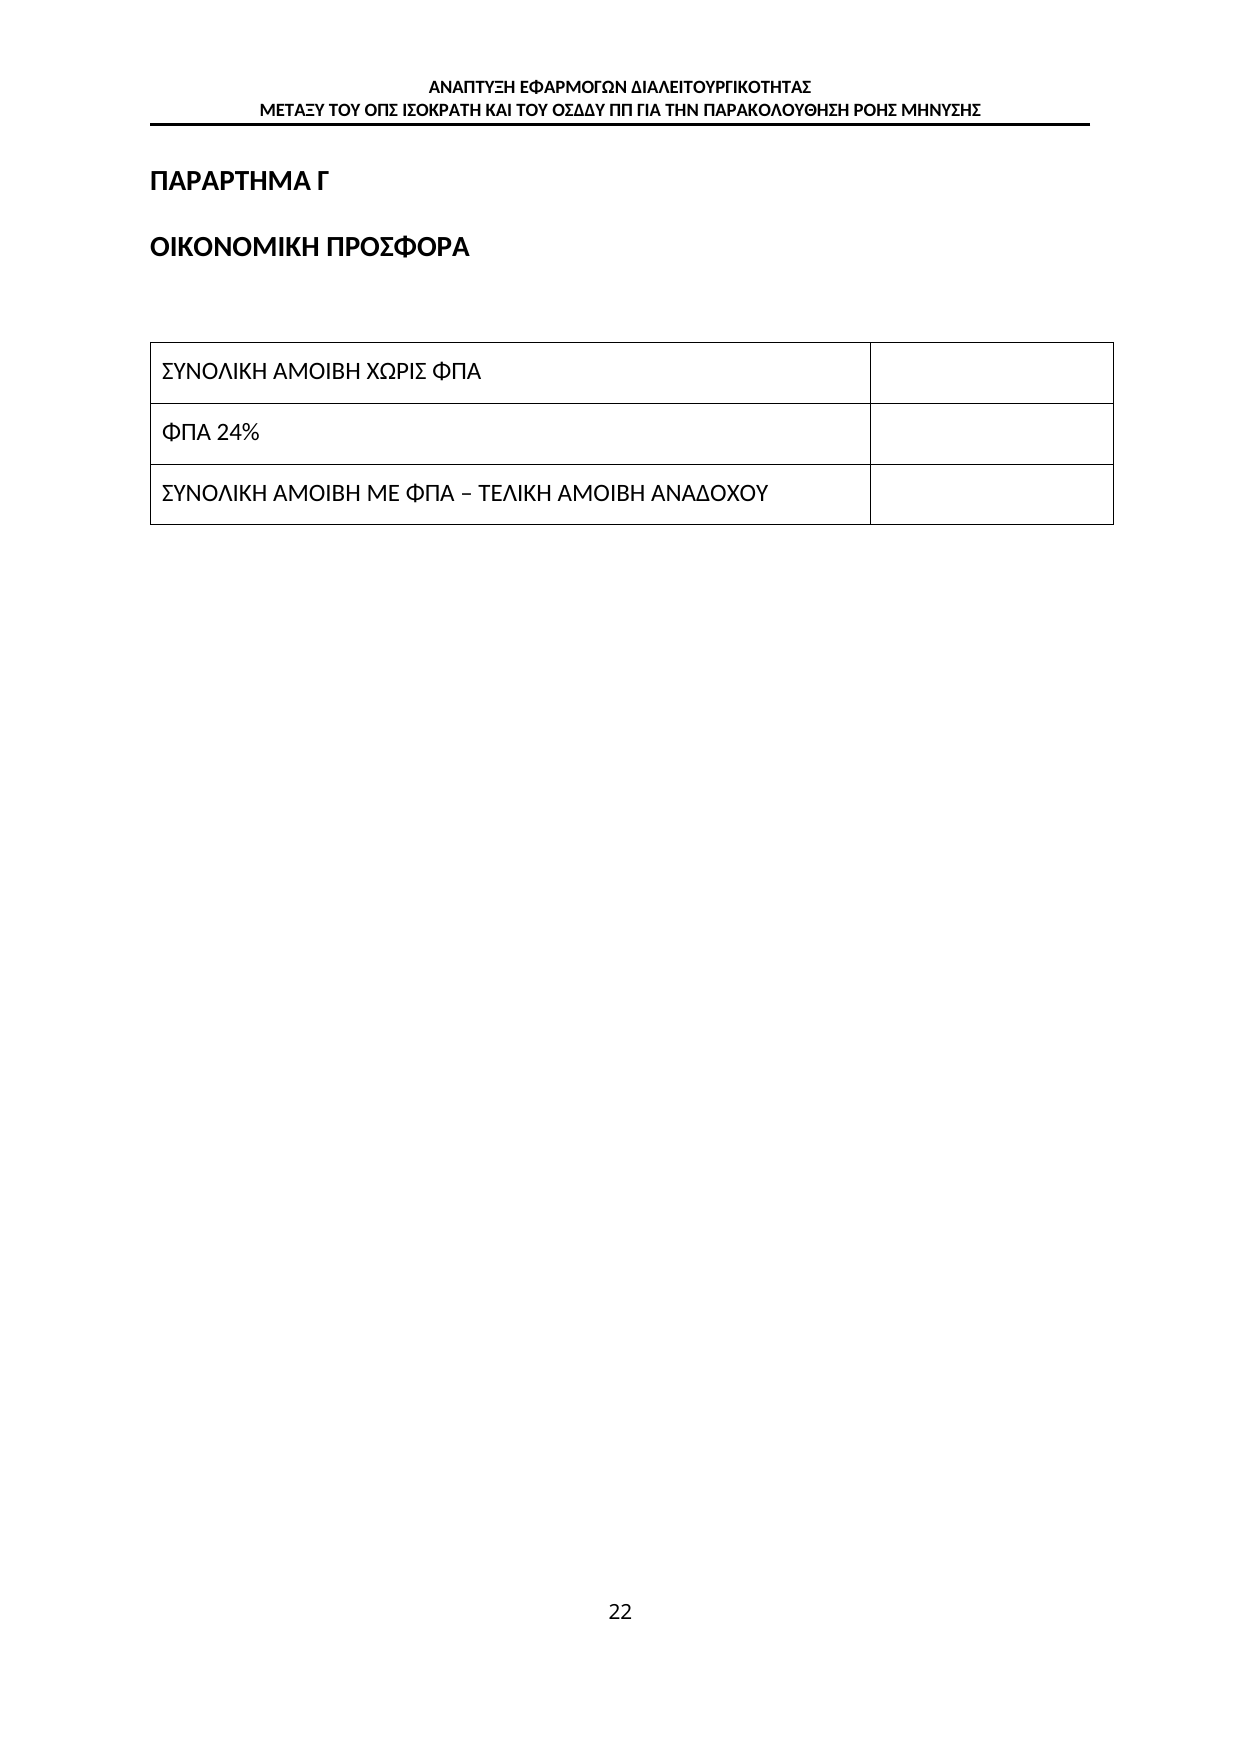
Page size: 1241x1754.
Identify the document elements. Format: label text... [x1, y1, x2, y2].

table_header [871, 343, 1113, 403]
text ΟΙΚΟΝΟΜΙΚΗ ΠΡΟΣΦΟΡΑ [150, 228, 1090, 264]
table_cell [871, 404, 1113, 463]
table_header ΣΥΝΟΛΙΚΗ ΑΜΟΙΒΗ ΧΩΡΙΣ ΦΠΑ [151, 343, 870, 403]
table_cell [871, 465, 1113, 524]
table_cell ΦΠΑ 24% [151, 404, 870, 463]
table_cell ΣΥΝΟΛΙΚΗ ΑΜΟΙΒΗ ΜΕ ΦΠΑ – ΤΕΛΙΚΗ ΑΜΟΙΒΗ ΑΝΑΔΟΧΟΥ [151, 465, 870, 524]
text ΠΑΡΑΡΤΗΜΑ Γ [150, 162, 1090, 198]
